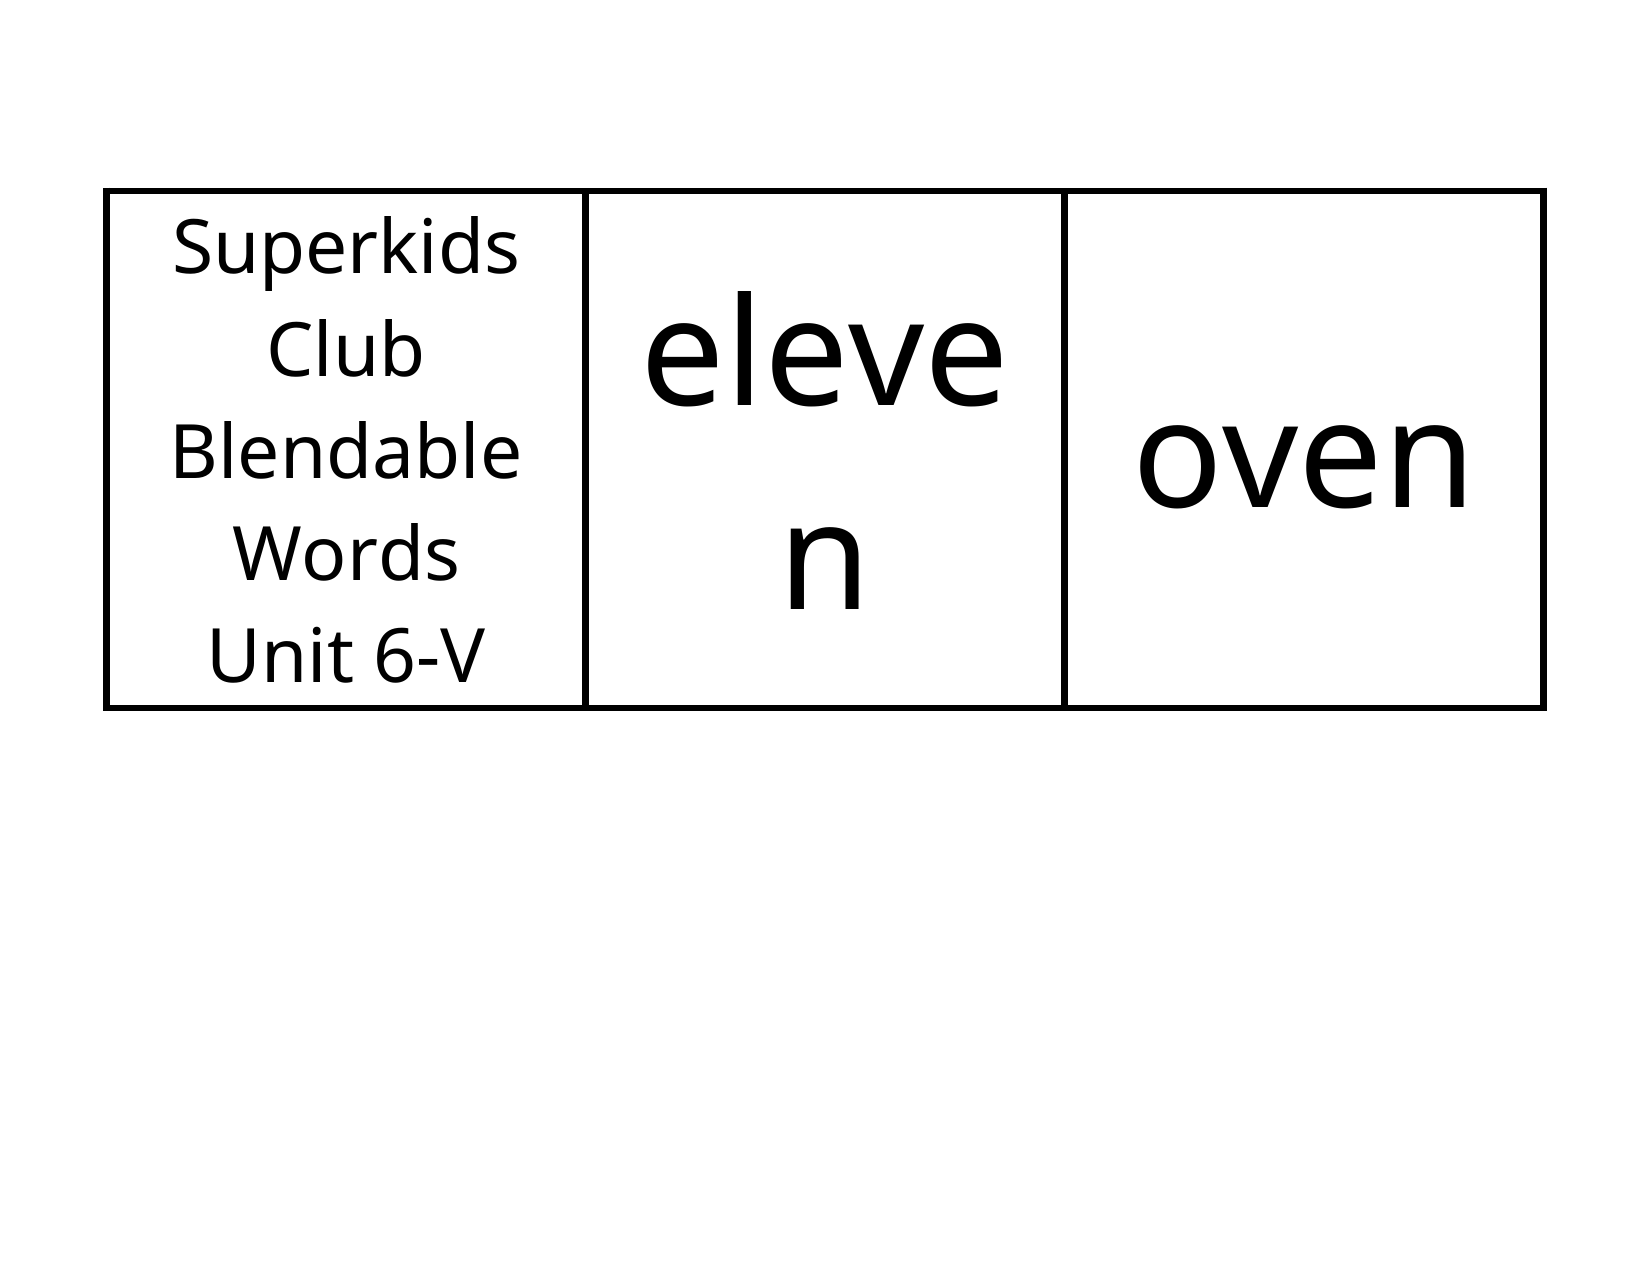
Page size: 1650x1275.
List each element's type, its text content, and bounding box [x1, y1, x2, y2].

table_header eleven [589, 194, 1061, 705]
table_header Superkids Club Blendable Words Unit 6-V [110, 194, 582, 705]
table_header oven [1068, 194, 1540, 705]
